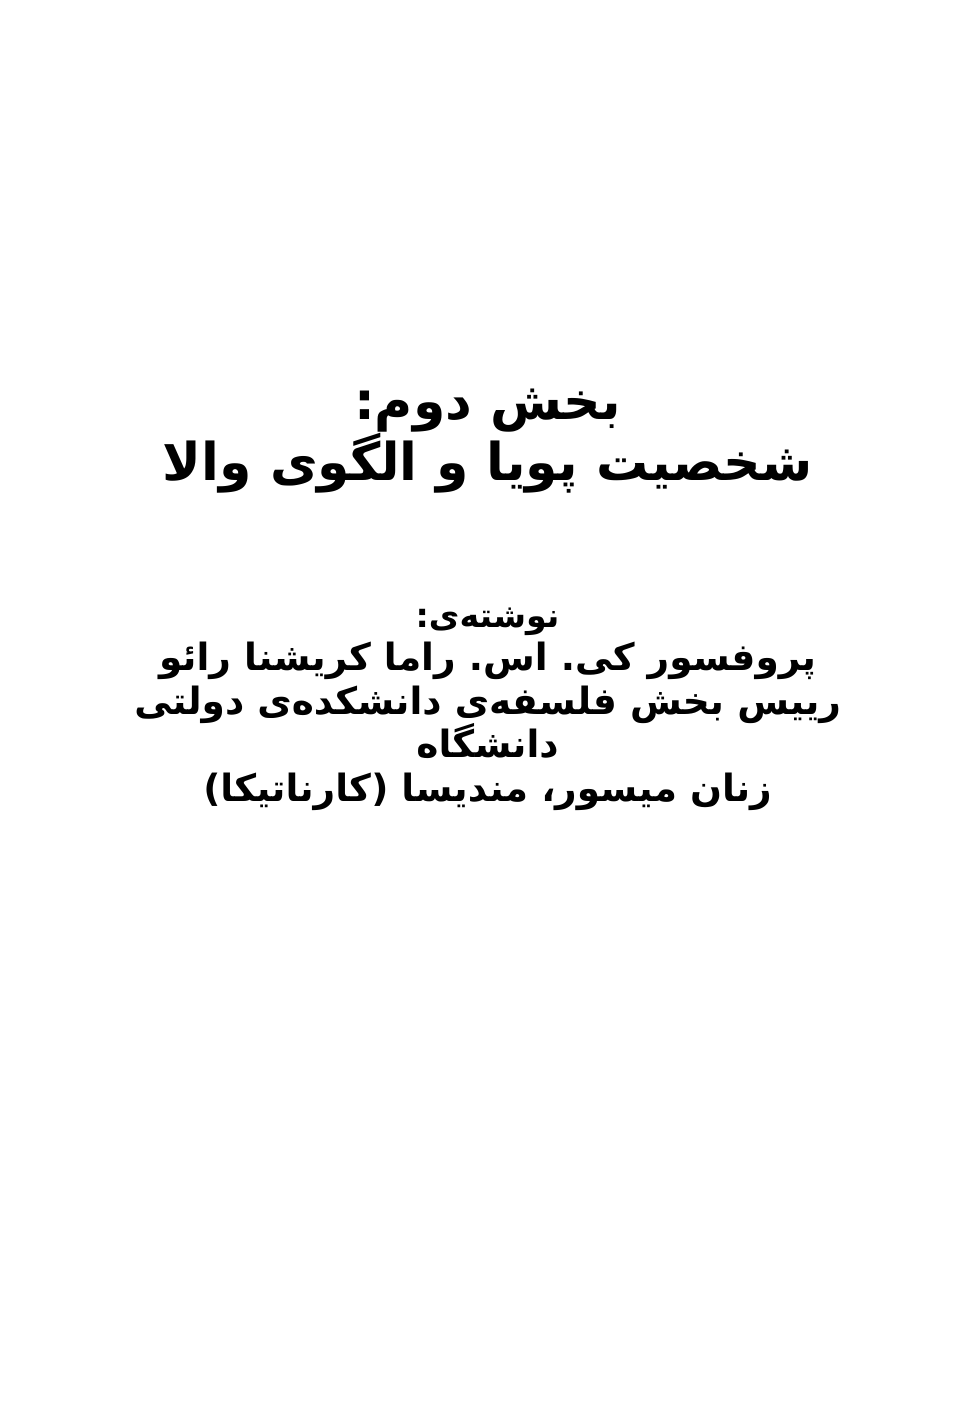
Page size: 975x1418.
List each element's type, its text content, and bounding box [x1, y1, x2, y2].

text پروفسور کی. اس. راما کریشنا رائو [118, 636, 857, 679]
text رییس بخش فلسفه‌ی دانشکده‌ی دولتی دانشگاه [118, 679, 857, 767]
text نوشته‌ی: [118, 597, 857, 636]
text بخش دوم: شخصیت پویا و الگوی والا [118, 371, 857, 493]
text زنان میسور، مندیسا (کارناتیکا) [118, 767, 857, 810]
